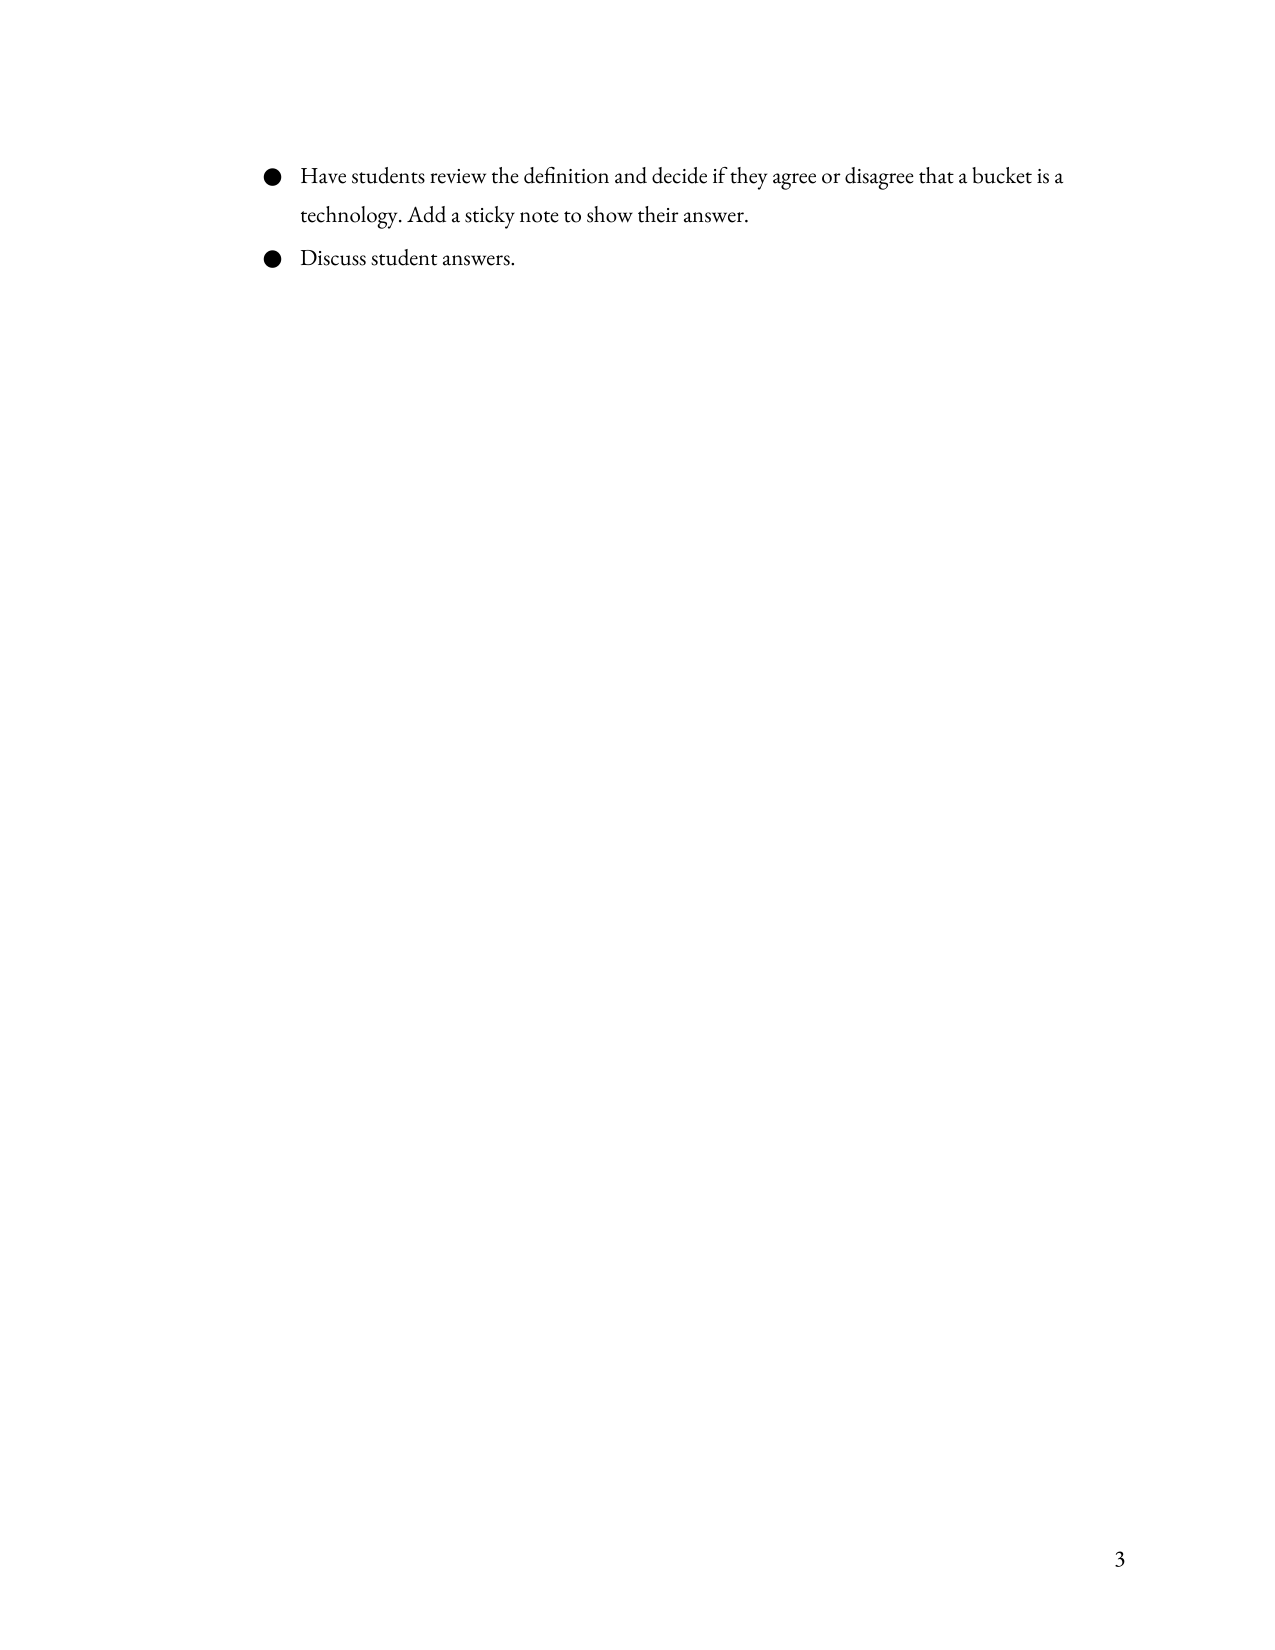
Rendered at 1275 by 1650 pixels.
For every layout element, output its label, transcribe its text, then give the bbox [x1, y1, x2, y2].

list Discuss student answers. [262, 231, 1125, 278]
list Have students review the definition and decide if they agree or disagree that a bucket is a technology. Add a sticky note to show their answer. [262, 150, 1125, 229]
